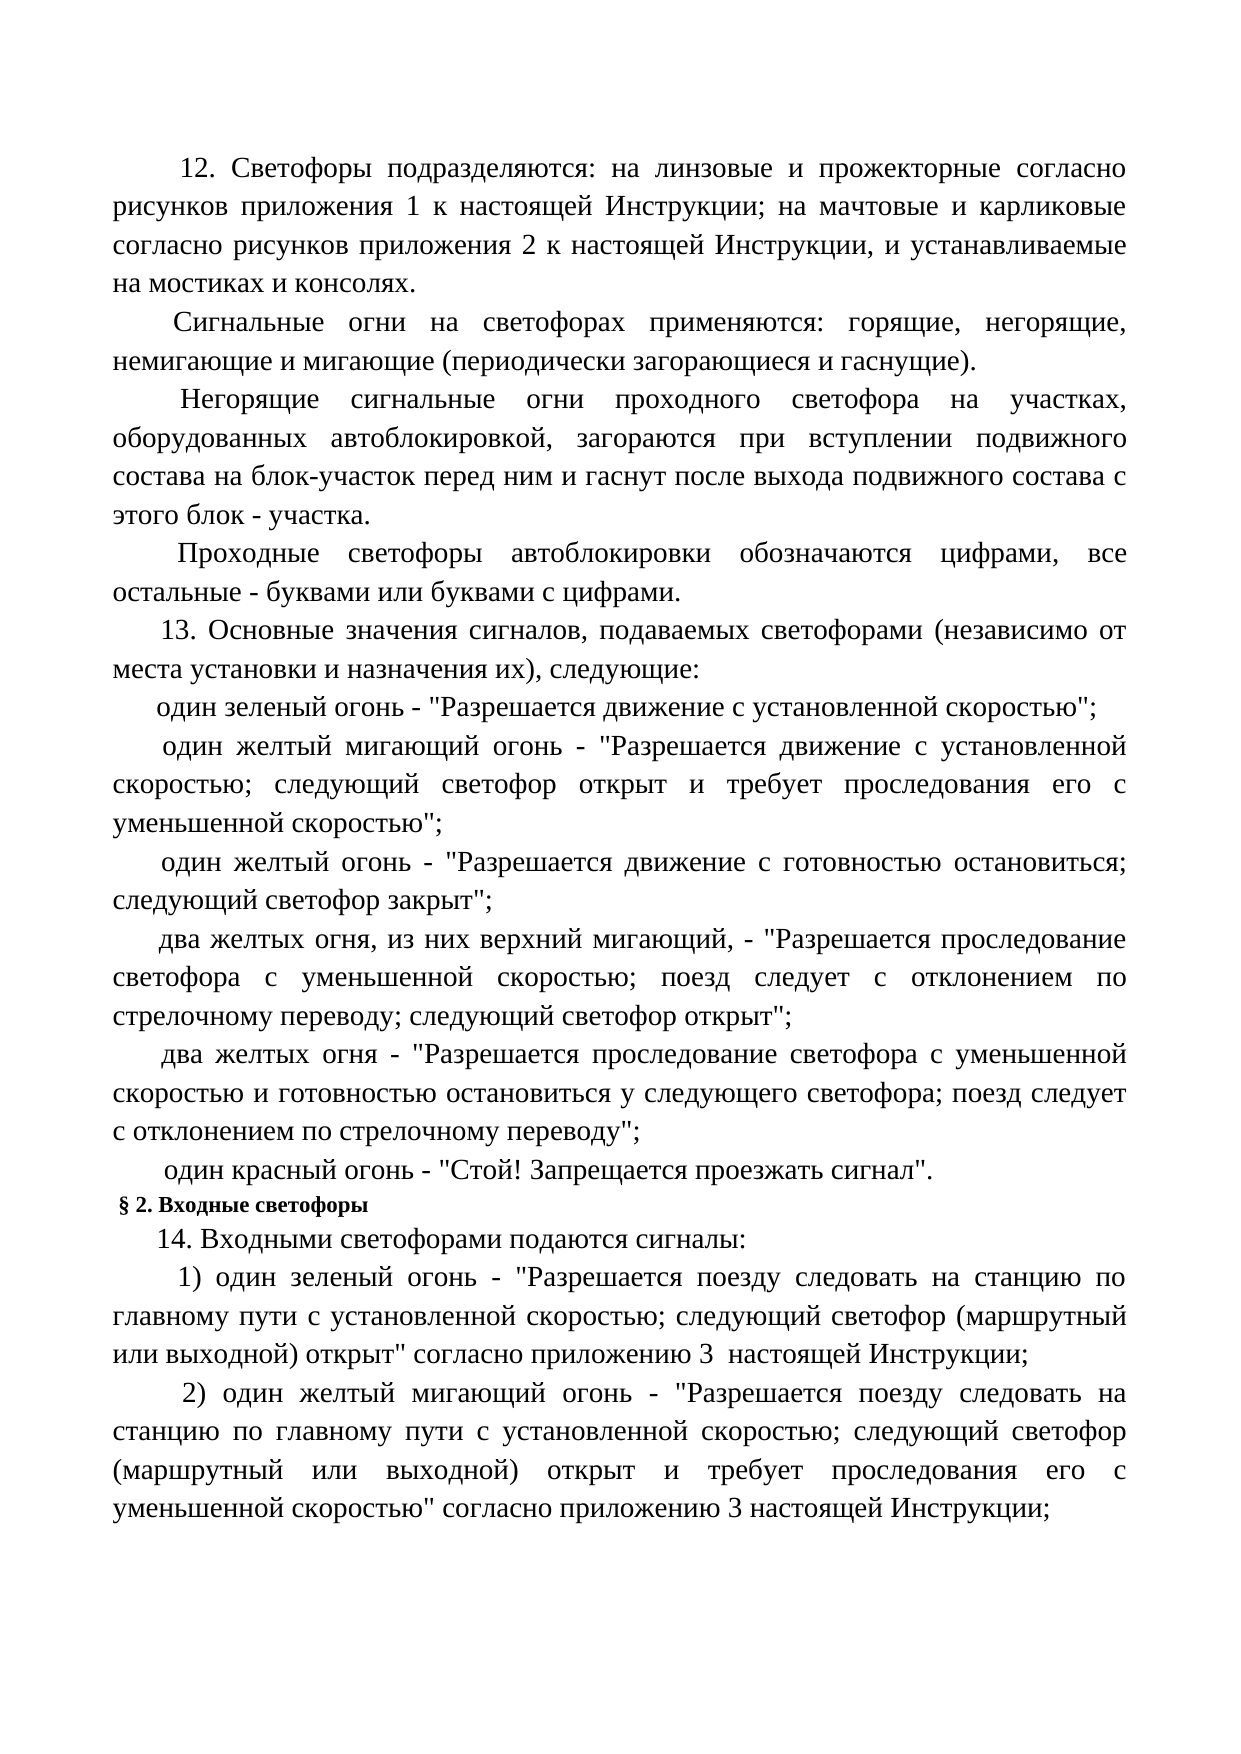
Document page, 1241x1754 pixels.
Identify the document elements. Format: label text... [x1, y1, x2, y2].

text § 2. Входные светофоры [112, 1191, 1128, 1217]
text два желтых огня - "Разрешается проследование светофора с уменьшенной скоростью и готовностью остановиться у следующего светофора; поезд следует с отклонением по стрелочному переводу"; [112, 1036, 1128, 1147]
text 2) один желтый мигающий огонь - "Разрешается поезду следовать на станцию по главному пути с установленной скоростью; следующий светофор (маршрутный или выходной) открыт и требует проследования его с уменьшенной скоростью" согласно приложению 3 настоящей Инструкции; [112, 1375, 1128, 1524]
text Проходные светофоры автоблокировки обозначаются цифрами, все остальные - буквами или буквами с цифрами. [112, 535, 1128, 607]
text два желтых огня, из них верхний мигающий, - "Разрешается проследование светофора с уменьшенной скоростью; поезд следует с отклонением по стрелочному переводу; следующий светофор открыт"; [112, 921, 1128, 1031]
text 14. Входными светофорами подаются сигналы: [112, 1221, 1128, 1254]
text 1) один зеленый огонь - "Разрешается поезду следовать на станцию по главному пути с установленной скоростью; следующий светофор (маршрутный или выходной) открыт" согласно приложению 3 настоящей Инструкции; [112, 1259, 1128, 1370]
text 13. Основные значения сигналов, подаваемых светофорами (независимо от места установки и назначения их), следующие: [112, 612, 1128, 684]
text Сигнальные огни на светофорах применяются: горящие, негорящие, немигающие и мигающие (периодически загорающиеся и гаснущие). [112, 304, 1128, 376]
text Негорящие сигнальные огни проходного светофора на участках, оборудованных автоблокировкой, загораются при вступлении подвижного состава на блок-участок перед ним и гаснут после выхода подвижного состава с этого блок - участка. [112, 381, 1128, 530]
text один желтый мигающий огонь - "Разрешается движение с установленной скоростью; следующий светофор открыт и требует проследования его с уменьшенной скоростью"; [112, 728, 1128, 839]
text один зеленый огонь - "Разрешается движение с установленной скоростью"; [112, 689, 1128, 723]
text один красный огонь - "Стой! Запрещается проезжать сигнал". [112, 1152, 1128, 1186]
text один желтый огонь - "Разрешается движение с готовностью остановиться; следующий светофор закрыт"; [112, 844, 1128, 916]
text 12. Светофоры подразделяются: на линзовые и прожекторные согласно рисунков приложения 1 к настоящей Инструкции; на мачтовые и карликовые согласно рисунков приложения 2 к настоящей Инструкции, и устанавливаемые на мостиках и консолях. [112, 150, 1128, 299]
